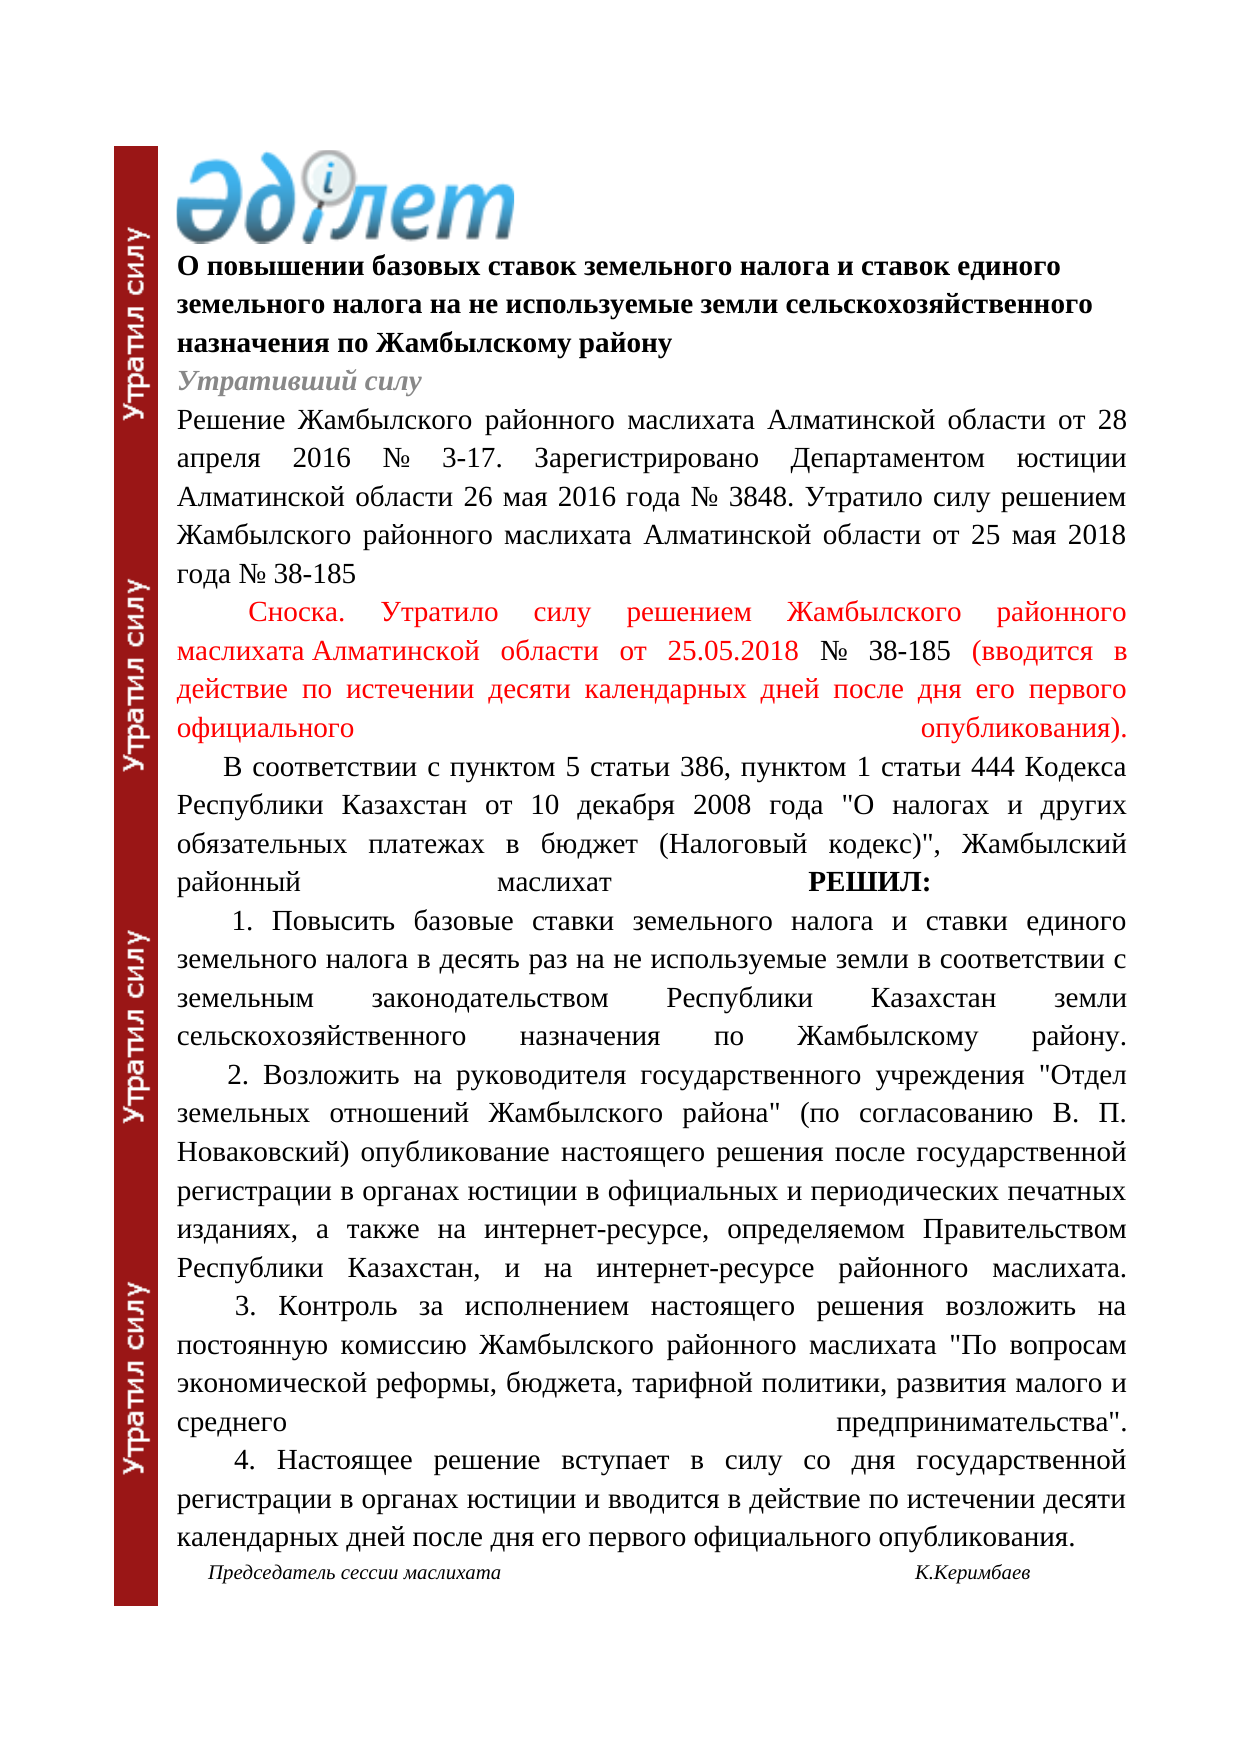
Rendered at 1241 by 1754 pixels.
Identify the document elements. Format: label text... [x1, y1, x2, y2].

picture [114, 1553, 158, 1558]
picture [114, 589, 158, 594]
picture [114, 358, 158, 363]
picture [176, 150, 515, 244]
text Утративший силу [112, 363, 1128, 397]
text О повышении базовых ставок земельного налога и ставок единого земельного налога на не используемые земли сельскохозяйственного назначения по Жамбылскому району [112, 248, 1128, 358]
table_header К.Керимбаев [913, 1558, 1240, 1589]
picture [114, 146, 158, 248]
picture [114, 397, 158, 402]
text Решение Жамбылского районного маслихата Алматинской области от 28 апреля 2016 № 3-17. Зарегистрировано Департаментом юстиции Алматинской области 26 мая 2016 года № 3848. Утратило силу решением Жамбылского районного маслихата Алматинской области от 25 мая 2018 года № 38-185 [112, 402, 1128, 589]
picture [114, 1589, 158, 1606]
table_header Председатель сессии маслихата [101, 1558, 913, 1589]
text Сноска. Утратило силу решением Жамбылского районного маслихата Алматинской области от 25.05.2018 № 38-185 (вводится в действие по истечении десяти календарных дней после дня его первого официального опубликования). В соответствии с пунктом 5 статьи 386, пунктом 1 статьи 444 Кодекса Республики Казахстан от 10 декабря 2008 года "О налогах и других обязательных платежах в бюджет (Налоговый кодекс)", Жамбылский районный маслихат РЕШИЛ: 1. Повысить базовые ставки земельного налога и ставки единого земельного налога в десять раз на не используемые земли в соответствии с земельным законодательством Республики Казахстан земли сельскохозяйственного назначения по Жамбылскому району. 2. Возложить на руководителя государственного учреждения "Отдел земельных отношений Жамбылского района" (по согласованию В. П. Новаковский) опубликование настоящего решения после государственной регистрации в органах юстиции в официальных и периодических печатных изданиях, а также на интернет-ресурсе, определяемом Правительством Республики Казахстан, и на интернет-ресурсе районного маслихата. 3. Контроль за исполнением настоящего решения возложить на постоянную комиссию Жамбылского районного маслихата "По вопросам экономической реформы, бюджета, тарифной политики, развития малого и среднего предпринимательства". 4. Настоящее решение вступает в силу со дня государственной регистрации в органах юстиции и вводится в действие по истечении десяти календарных дней после дня его первого официального опубликования. [112, 594, 1128, 1553]
